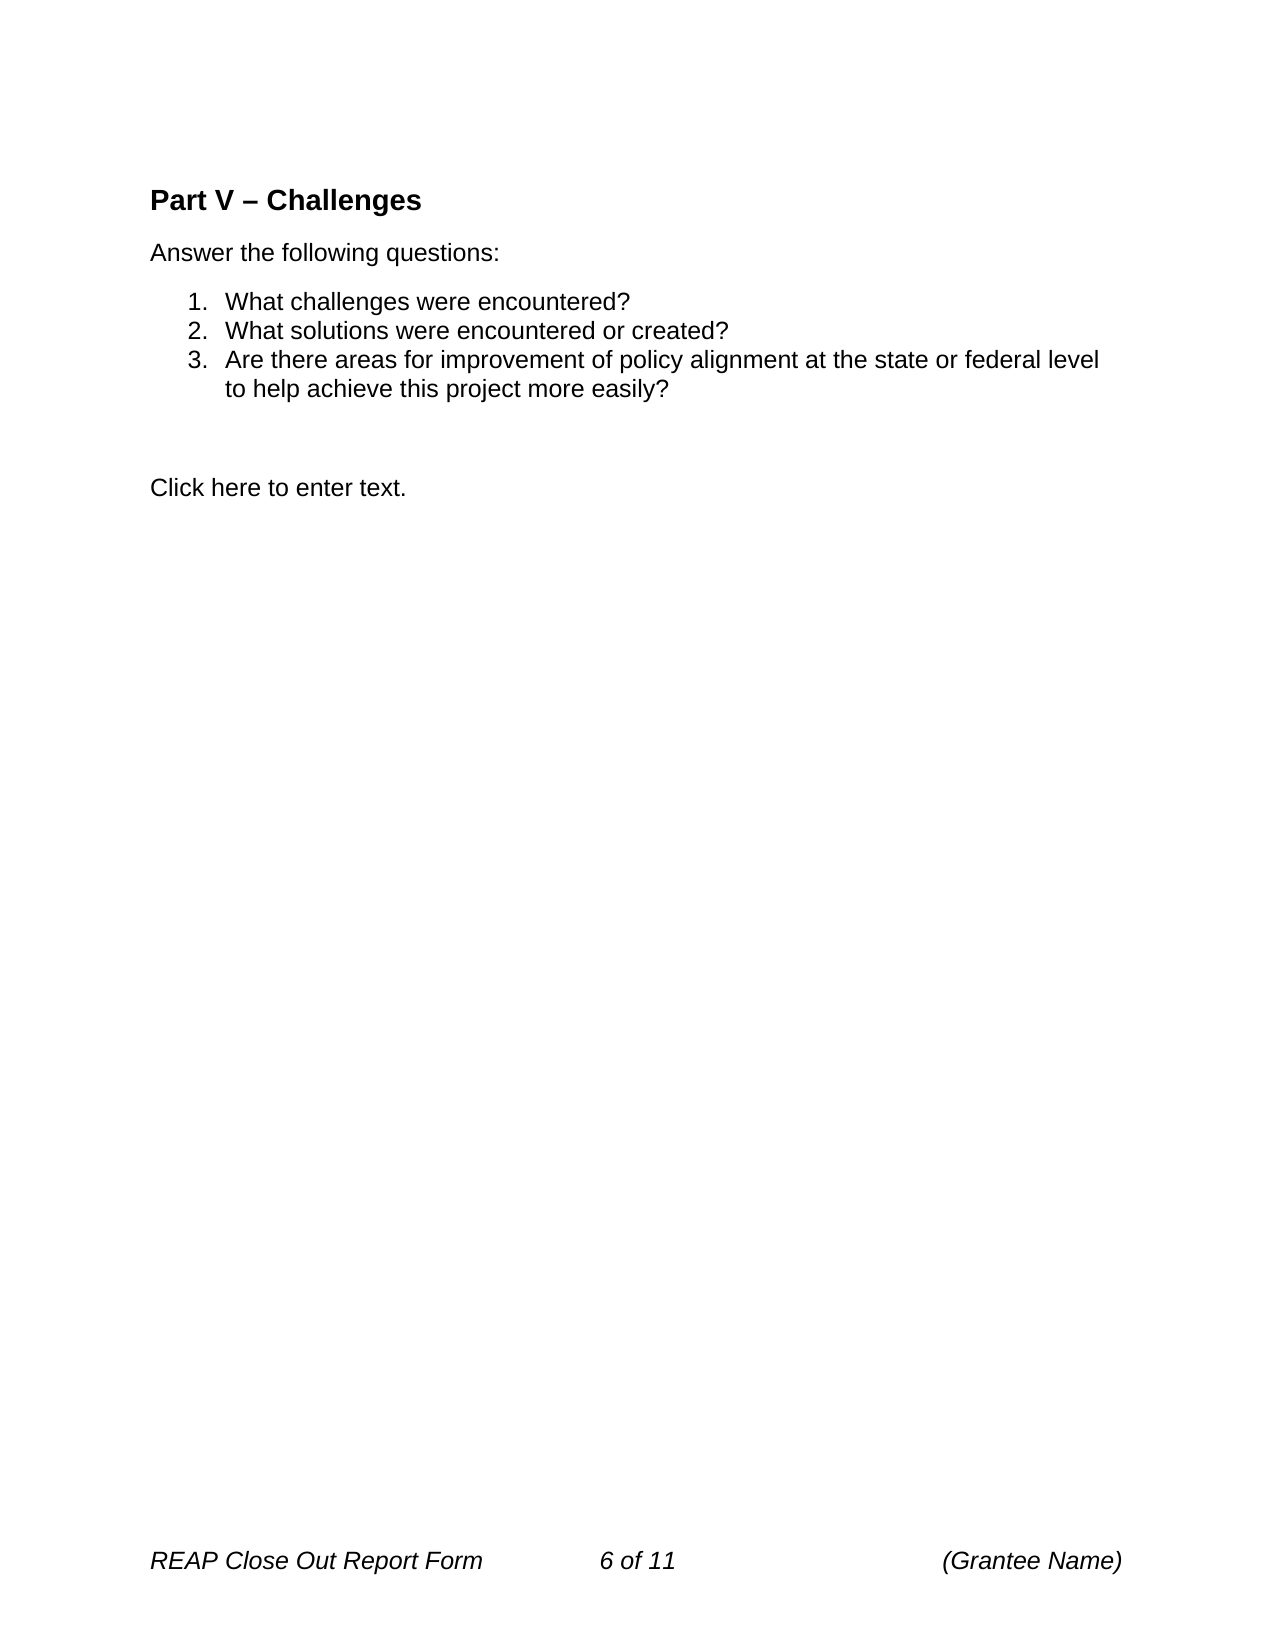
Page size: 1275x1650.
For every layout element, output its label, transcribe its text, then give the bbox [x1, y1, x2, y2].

list What challenges were encountered? [187, 287, 1125, 316]
subtitle Part V – Challenges [150, 183, 1125, 217]
list Are there areas for improvement of policy alignment at the state or federal level to help achieve this project more easily? [187, 345, 1125, 402]
list What solutions were encountered or created? [187, 316, 1125, 345]
text Answer the following questions: [150, 238, 1125, 266]
